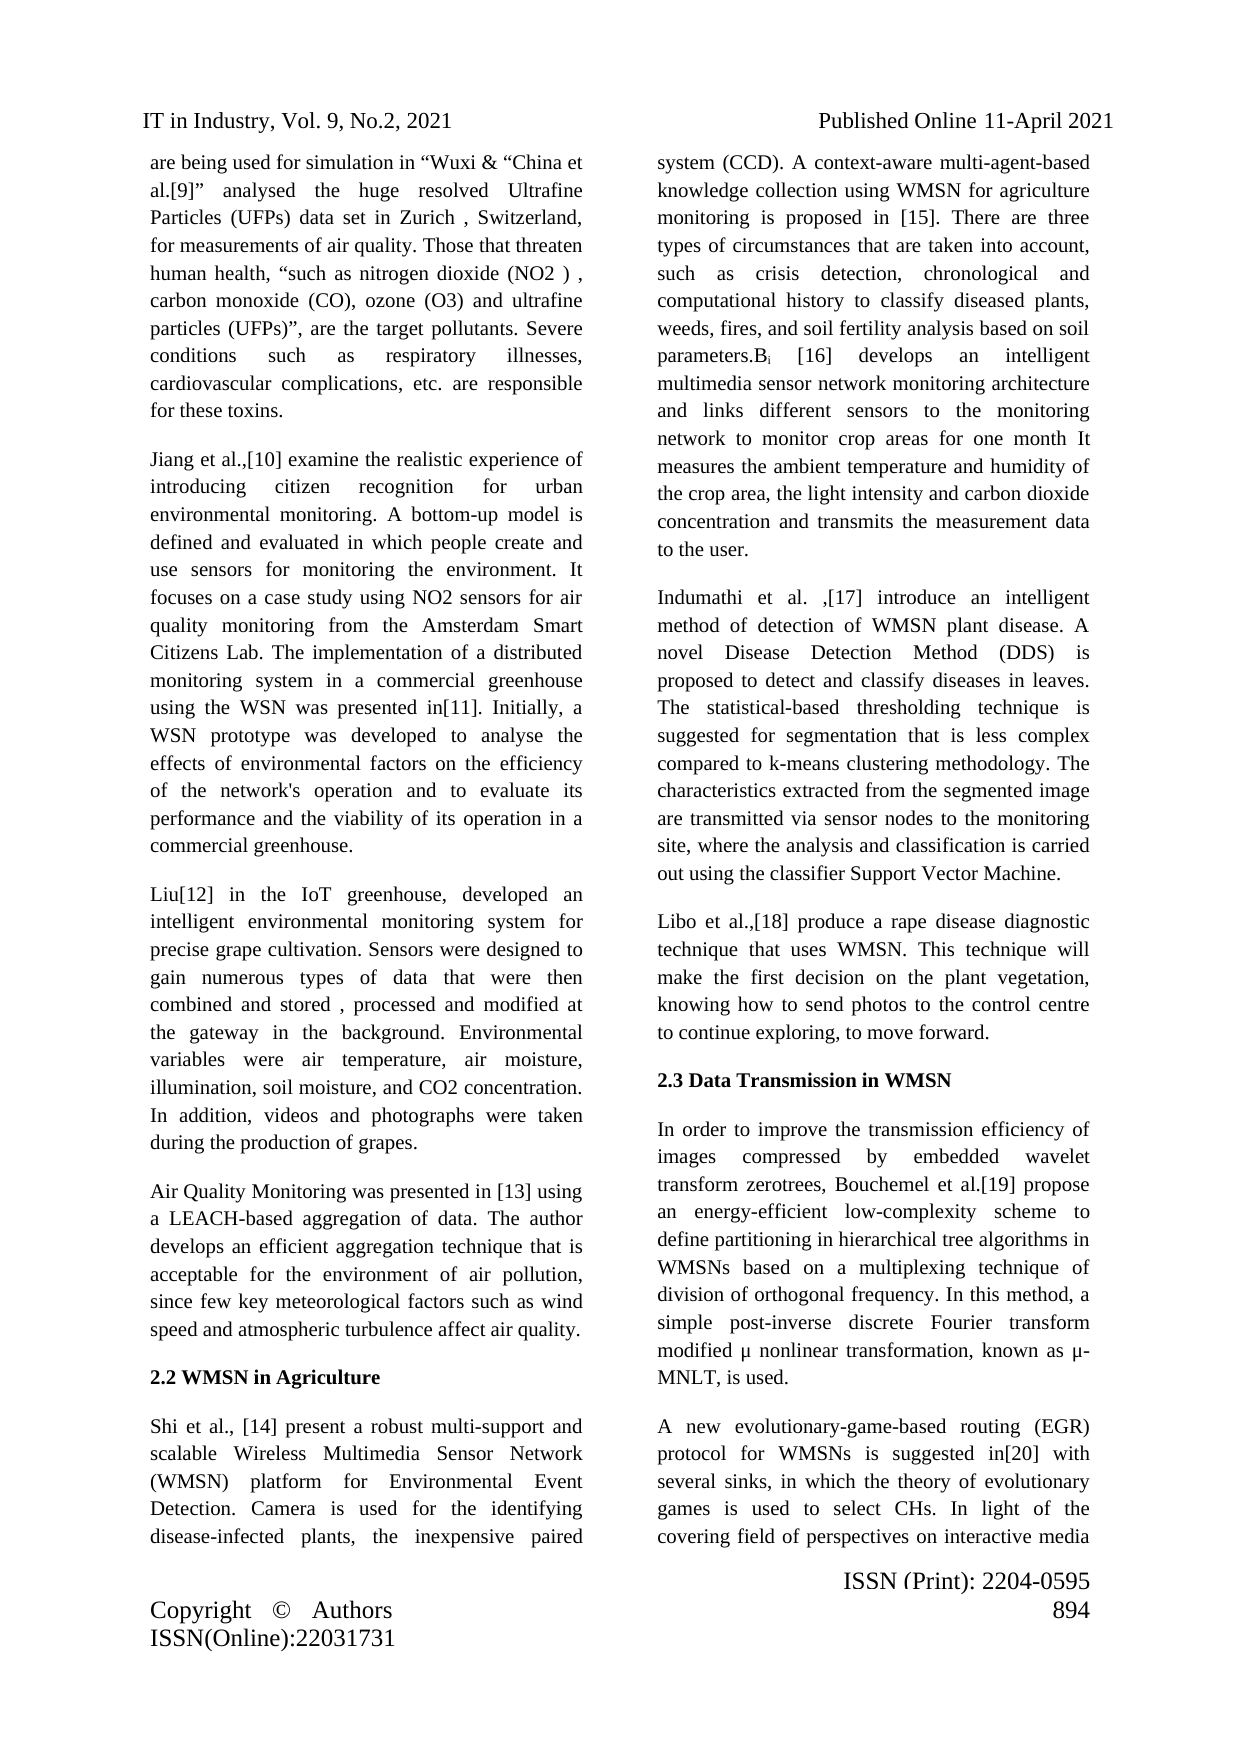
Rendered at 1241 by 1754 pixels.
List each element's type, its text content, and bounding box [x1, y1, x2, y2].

text Indumathi et al. ,[17] introduce an intelligent method of detection of WMSN plant disease. A novel Disease Detection Method (DDS) is proposed to detect and classify diseases in leaves. The statistical-based thresholding technique is suggested for segmentation that is less complex compared to k-means clustering methodology. The characteristics extracted from the segmented image are transmitted via sensor nodes to the monitoring site, where the analysis and classification is carried out using the classifier Support Vector Machine. [657, 585, 1090, 885]
text Shi et al., [14] present a robust multi-support and scalable Wireless Multimedia Sensor Network (WMSN) platform for Environmental Event Detection. Camera is used for the identifying disease-infected plants, the inexpensive paired system (CCD). A context-aware multi-agent-based knowledge collection using WMSN for agriculture monitoring is proposed in [15]. There are three types of circumstances that are taken into account, such as crisis detection, chronological and computational history to classify diseased plants, weeds, fires, and soil fertility analysis based on soil parameters.Bi [16] develops an intelligent multimedia sensor network monitoring architecture and links different sensors to the monitoring network to monitor crop areas for one month It measures the ambient temperature and humidity of the crop area, the light intensity and carbon dioxide concentration and transmits the measurement data to the user. [657, 150, 1090, 561]
text Liu[12] in the IoT greenhouse, developed an intelligent environmental monitoring system for precise grape cultivation. Sensors were designed to gain numerous types of data that were then combined and stored , processed and modified at the gateway in the background. Environmental variables were air temperature, air moisture, illumination, soil moisture, and CO2 concentration. In addition, videos and photographs were taken during the production of grapes. [150, 882, 583, 1154]
text Air Quality Monitoring was presented in [13] using a LEACH-based aggregation of data. The author develops an efficient aggregation technique that is acceptable for the environment of air pollution, since few key meteorological factors such as wind speed and atmospheric turbulence affect air quality. [150, 1179, 583, 1341]
text In order to improve the transmission efficiency of images compressed by embedded wavelet transform zerotrees, Bouchemel et al.[19] propose an energy-efficient low-complexity scheme to define partitioning in hierarchical tree algorithms in WMSNs based on a multiplexing technique of division of orthogonal frequency. In this method, a simple post-inverse discrete Fourier transform modified μ nonlinear transformation, known as μ-MNLT, is used. [657, 1117, 1090, 1389]
text 2.3 Data Transmission in WMSN [657, 1068, 1090, 1092]
text Libo et al.,[18] produce a rape disease diagnostic technique that uses WMSN. This technique will make the first decision on the plant vegetation, knowing how to send photos to the control centre to continue exploring, to move forward. [657, 909, 1090, 1044]
text 2.2 WMSN in Agriculture [150, 1365, 583, 1389]
text Jiang et al.,[10] examine the realistic experience of introducing citizen recognition for urban environmental monitoring. A bottom-up model is defined and evaluated in which people create and use sensors for monitoring the environment. It focuses on a case study using NO2 sensors for air quality monitoring from the Amsterdam Smart Citizens Lab. The implementation of a distributed monitoring system in a commercial greenhouse using the WSN was presented in[11]. Initially, a WSN prototype was developed to analyse the effects of environmental factors on the efficiency of the network's operation and to evaluate its performance and the viability of its operation in a commercial greenhouse. [150, 447, 583, 857]
text Shi et al., [14] present a robust multi-support and scalable Wireless Multimedia Sensor Network (WMSN) platform for Environmental Event Detection. Camera is used for the identifying disease-infected plants, the inexpensive paired system (CCD). A context-aware multi-agent-based knowledge collection using WMSN for agriculture monitoring is proposed in [15]. There are three types of circumstances that are taken into account, such as crisis detection, chronological and computational history to classify diseased plants, weeds, fires, and soil fertility analysis based on soil parameters.Bi [16] develops an intelligent multimedia sensor network monitoring architecture and links different sensors to the monitoring network to monitor crop areas for one month It measures the ambient temperature and humidity of the crop area, the light intensity and carbon dioxide concentration and transmits the measurement data to the user. [150, 1413, 583, 1548]
